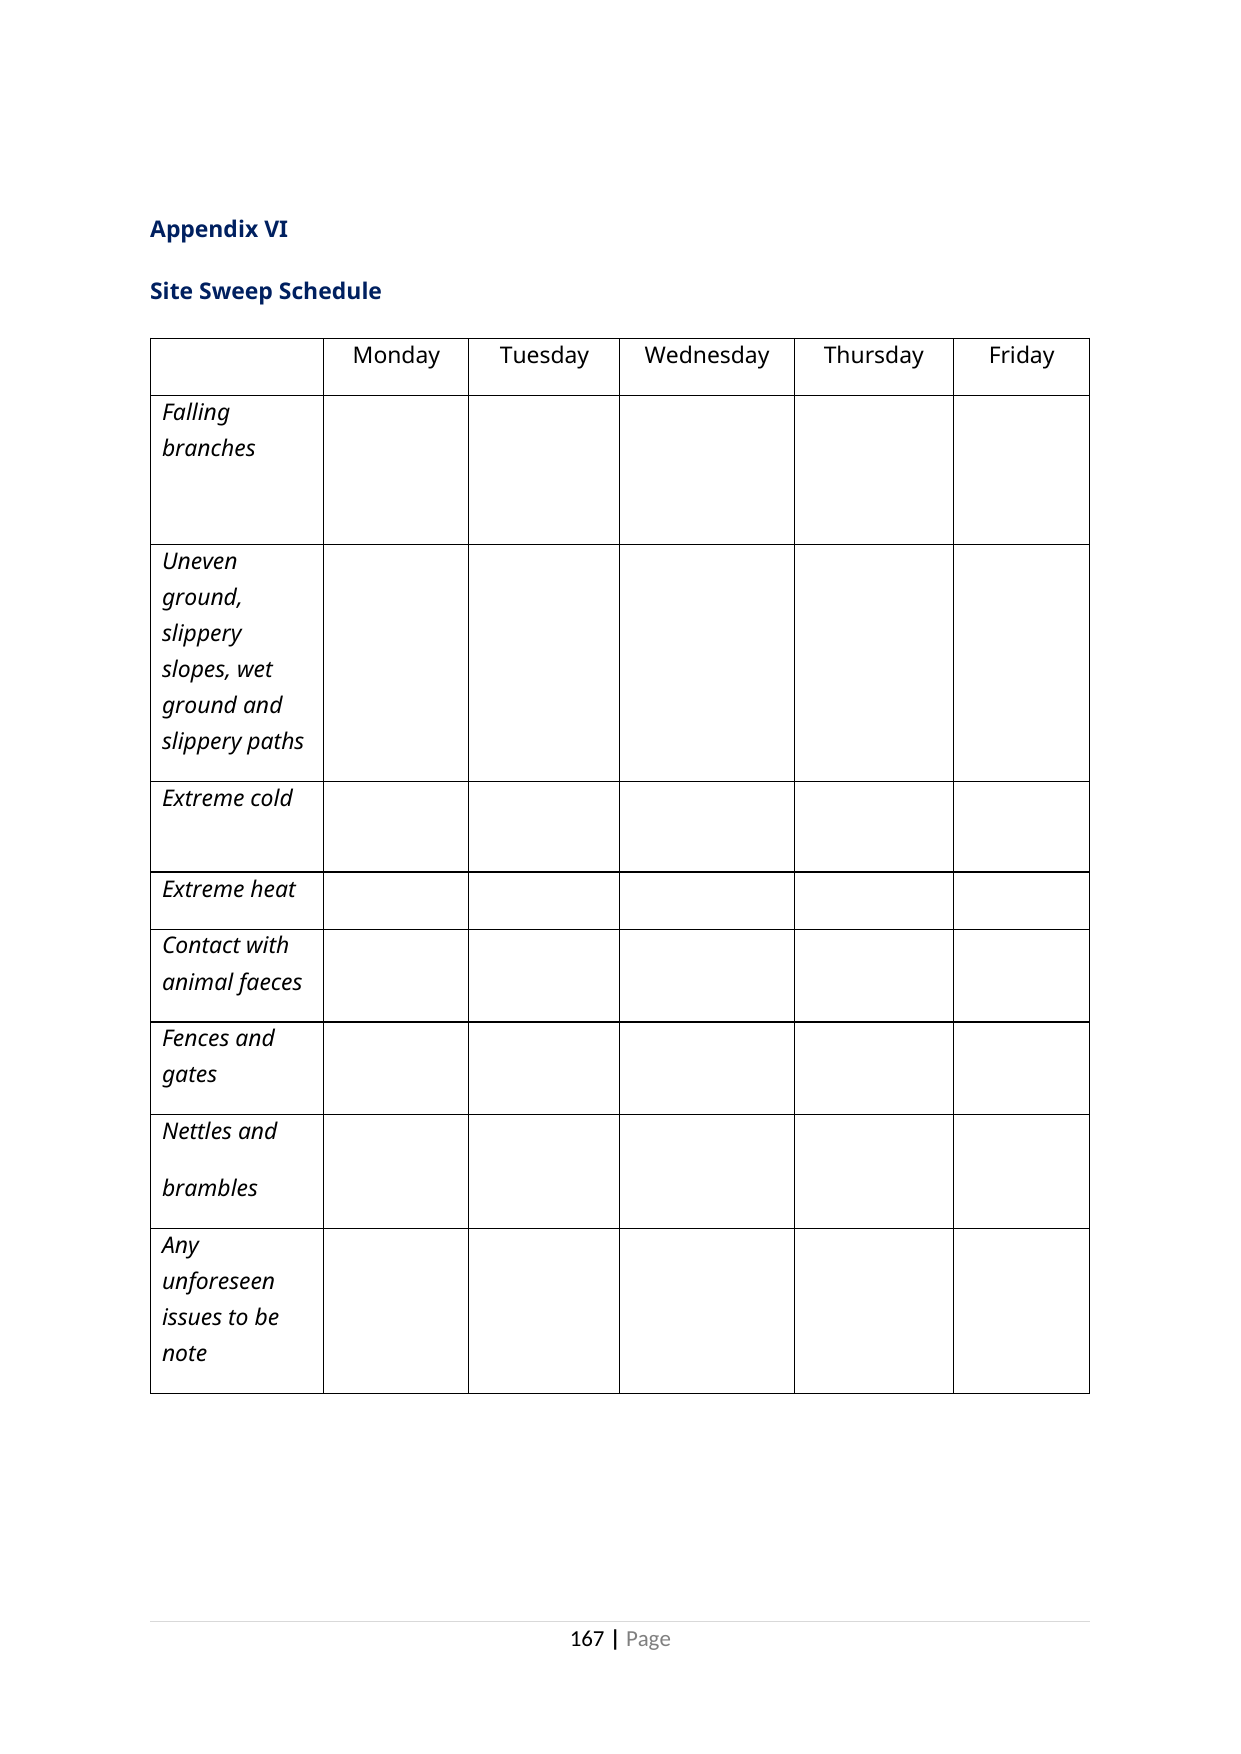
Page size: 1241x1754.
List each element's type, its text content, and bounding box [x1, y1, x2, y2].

table_cell [954, 782, 1089, 871]
table_cell Nettles and brambles [151, 1115, 323, 1228]
table_cell [795, 1023, 953, 1114]
table_header Friday [954, 339, 1089, 394]
table_cell [620, 545, 794, 781]
table_header Tuesday [469, 339, 619, 394]
table_cell [620, 1023, 794, 1114]
table_cell [620, 1115, 794, 1228]
table_cell [469, 1229, 619, 1393]
table_cell [620, 930, 794, 1021]
table_cell Falling branches [151, 396, 323, 544]
table_cell Extreme heat [151, 873, 323, 928]
table_cell [324, 545, 468, 781]
table_cell Contact with animal faeces [151, 930, 323, 1021]
table_cell [324, 1023, 468, 1114]
table_cell [324, 1115, 468, 1228]
table_header Monday [324, 339, 468, 394]
table_cell [469, 1115, 619, 1228]
table_cell Any unforeseen issues to be note [151, 1229, 323, 1393]
table_cell [954, 545, 1089, 781]
table_cell [954, 930, 1089, 1021]
table_cell [954, 1115, 1089, 1228]
table_cell [324, 1229, 468, 1393]
table_cell [954, 396, 1089, 544]
table_cell [324, 873, 468, 928]
table_cell [469, 782, 619, 871]
table_header [151, 339, 323, 394]
table_cell [954, 1023, 1089, 1114]
table_cell [620, 782, 794, 871]
table_cell [620, 873, 794, 928]
table_cell Fences and gates [151, 1023, 323, 1114]
table_cell [795, 930, 953, 1021]
table_cell [469, 545, 619, 781]
table_cell [324, 930, 468, 1021]
text Appendix VI [150, 212, 1090, 244]
table_cell [469, 873, 619, 928]
table_cell [469, 930, 619, 1021]
table_cell [795, 1115, 953, 1228]
table_cell [795, 1229, 953, 1393]
table_cell [469, 1023, 619, 1114]
table_cell [795, 873, 953, 928]
table_cell [324, 396, 468, 544]
table_header Thursday [795, 339, 953, 394]
text Site Sweep Schedule [150, 275, 1090, 306]
table_cell Uneven ground, slippery slopes, wet ground and slippery paths [151, 545, 323, 781]
table_cell [795, 396, 953, 544]
table_cell [324, 782, 468, 871]
table_cell Extreme cold [151, 782, 323, 871]
table_cell [620, 1229, 794, 1393]
table_cell [795, 782, 953, 871]
table_cell [954, 873, 1089, 928]
table_cell [469, 396, 619, 544]
table_cell [795, 545, 953, 781]
table_cell [620, 396, 794, 544]
table_cell [954, 1229, 1089, 1393]
table_header Wednesday [620, 339, 794, 394]
